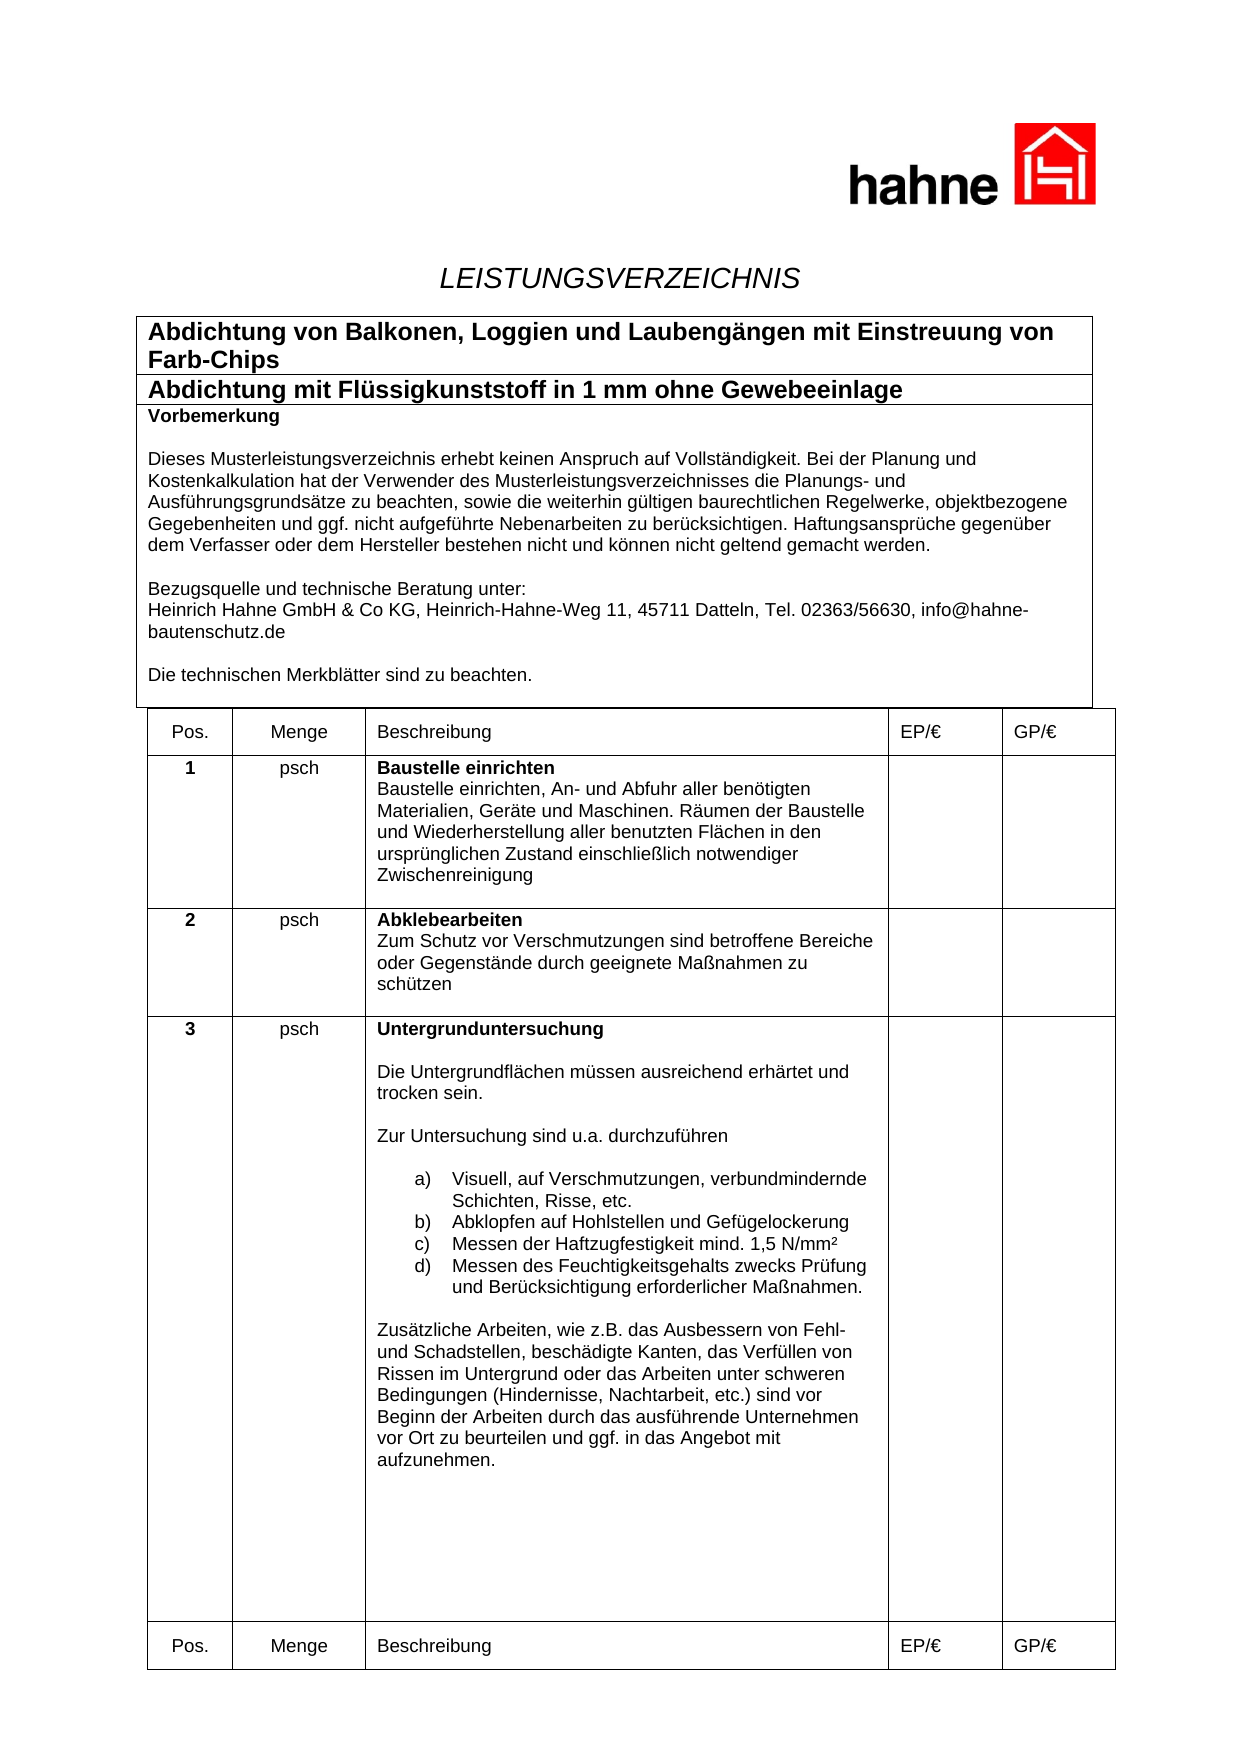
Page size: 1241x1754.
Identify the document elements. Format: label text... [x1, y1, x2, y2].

table_cell [889, 756, 1002, 907]
table_cell GP/€ [1003, 1622, 1115, 1669]
table_cell Abklebearbeiten Zum Schutz vor Verschmutzungen sind betroffene Bereiche oder Gegenstände durch geeignete Maßnahmen zu schützen [366, 909, 888, 1016]
table_header Beschreibung [366, 709, 888, 755]
text LEISTUNGSVERZEICHNIS [148, 261, 1093, 295]
table_cell [1003, 1017, 1115, 1621]
table_cell Baustelle einrichten Baustelle einrichten, An- und Abfuhr aller benötigten Materialien, Geräte und Maschinen. Räumen der Baustelle und Wiederherstellung aller benutzten Flächen in den ursprünglichen Zustand einschließlich notwendiger Zwischenreinigung [366, 756, 888, 907]
table_header GP/€ [1003, 709, 1115, 755]
table_cell Pos. [148, 1622, 232, 1669]
table_cell Untergrunduntersuchung Die Untergrundflächen müssen ausreichend erhärtet und trocken sein. Zur Untersuchung sind u.a. durchzuführen Visuell, auf Verschmutzungen, verbundmindernde Schichten, Risse, etc. Abklopfen auf Hohlstellen und Gefügelockerung Messen der Haftzugfestigkeit mind. 1,5 N/mm² Messen des Feuchtigkeitsgehalts zwecks Prüfung und Berücksichtigung erforderlicher Maßnahmen. Zusätzliche Arbeiten, wie z.B. das Ausbessern von Fehl- und Schadstellen, beschädigte Kanten, das Verfüllen von Rissen im Untergrund oder das Arbeiten unter schweren Bedingungen (Hindernisse, Nachtarbeit, etc.) sind vor Beginn der Arbeiten durch das ausführende Unternehmen vor Ort zu beurteilen und ggf. in das Angebot mit aufzunehmen. [366, 1017, 888, 1621]
table_cell [889, 909, 1002, 1016]
table_cell psch [233, 756, 365, 907]
table_cell Vorbemerkung Dieses Musterleistungsverzeichnis erhebt keinen Anspruch auf Vollständigkeit. Bei der Planung und Kostenkalkulation hat der Verwender des Musterleistungsverzeichnisses die Planungs- und Ausführungsgrundsätze zu beachten, sowie die weiterhin gültigen baurechtlichen Regelwerke, objektbezogene Gegebenheiten und ggf. nicht aufgeführte Nebenarbeiten zu berücksichtigen. Haftungsansprüche gegenüber dem Verfasser oder dem Hersteller bestehen nicht und können nicht geltend gemacht werden. Bezugsquelle und technische Beratung unter: Heinrich Hahne GmbH & Co KG, Heinrich-Hahne-Weg 11, 45711 Datteln, Tel. 02363/56630, info@hahne-bautenschutz.de Die technischen Merkblätter sind zu beachten. [137, 405, 1092, 707]
table_cell Menge [233, 1622, 365, 1669]
picture [850, 123, 1096, 205]
table_cell [1003, 909, 1115, 1016]
table_cell 3 [148, 1017, 232, 1621]
table_cell Abdichtung mit Flüssigkunststoff in 1 mm ohne Gewebeeinlage [137, 375, 1092, 404]
table_cell [1003, 756, 1115, 907]
table_cell Beschreibung [366, 1622, 888, 1669]
table_cell psch [233, 1017, 365, 1621]
table_cell 2 [148, 909, 232, 1016]
table_cell EP/€ [889, 1622, 1002, 1669]
table_header Abdichtung von Balkonen, Loggien und Laubengängen mit Einstreuung von Farb-Chips [137, 317, 1092, 374]
table_cell [889, 1017, 1002, 1621]
table_cell psch [233, 909, 365, 1016]
table_header EP/€ [889, 709, 1002, 755]
table_header Menge [233, 709, 365, 755]
table_cell 1 [148, 756, 232, 907]
table_header Pos. [148, 709, 232, 755]
